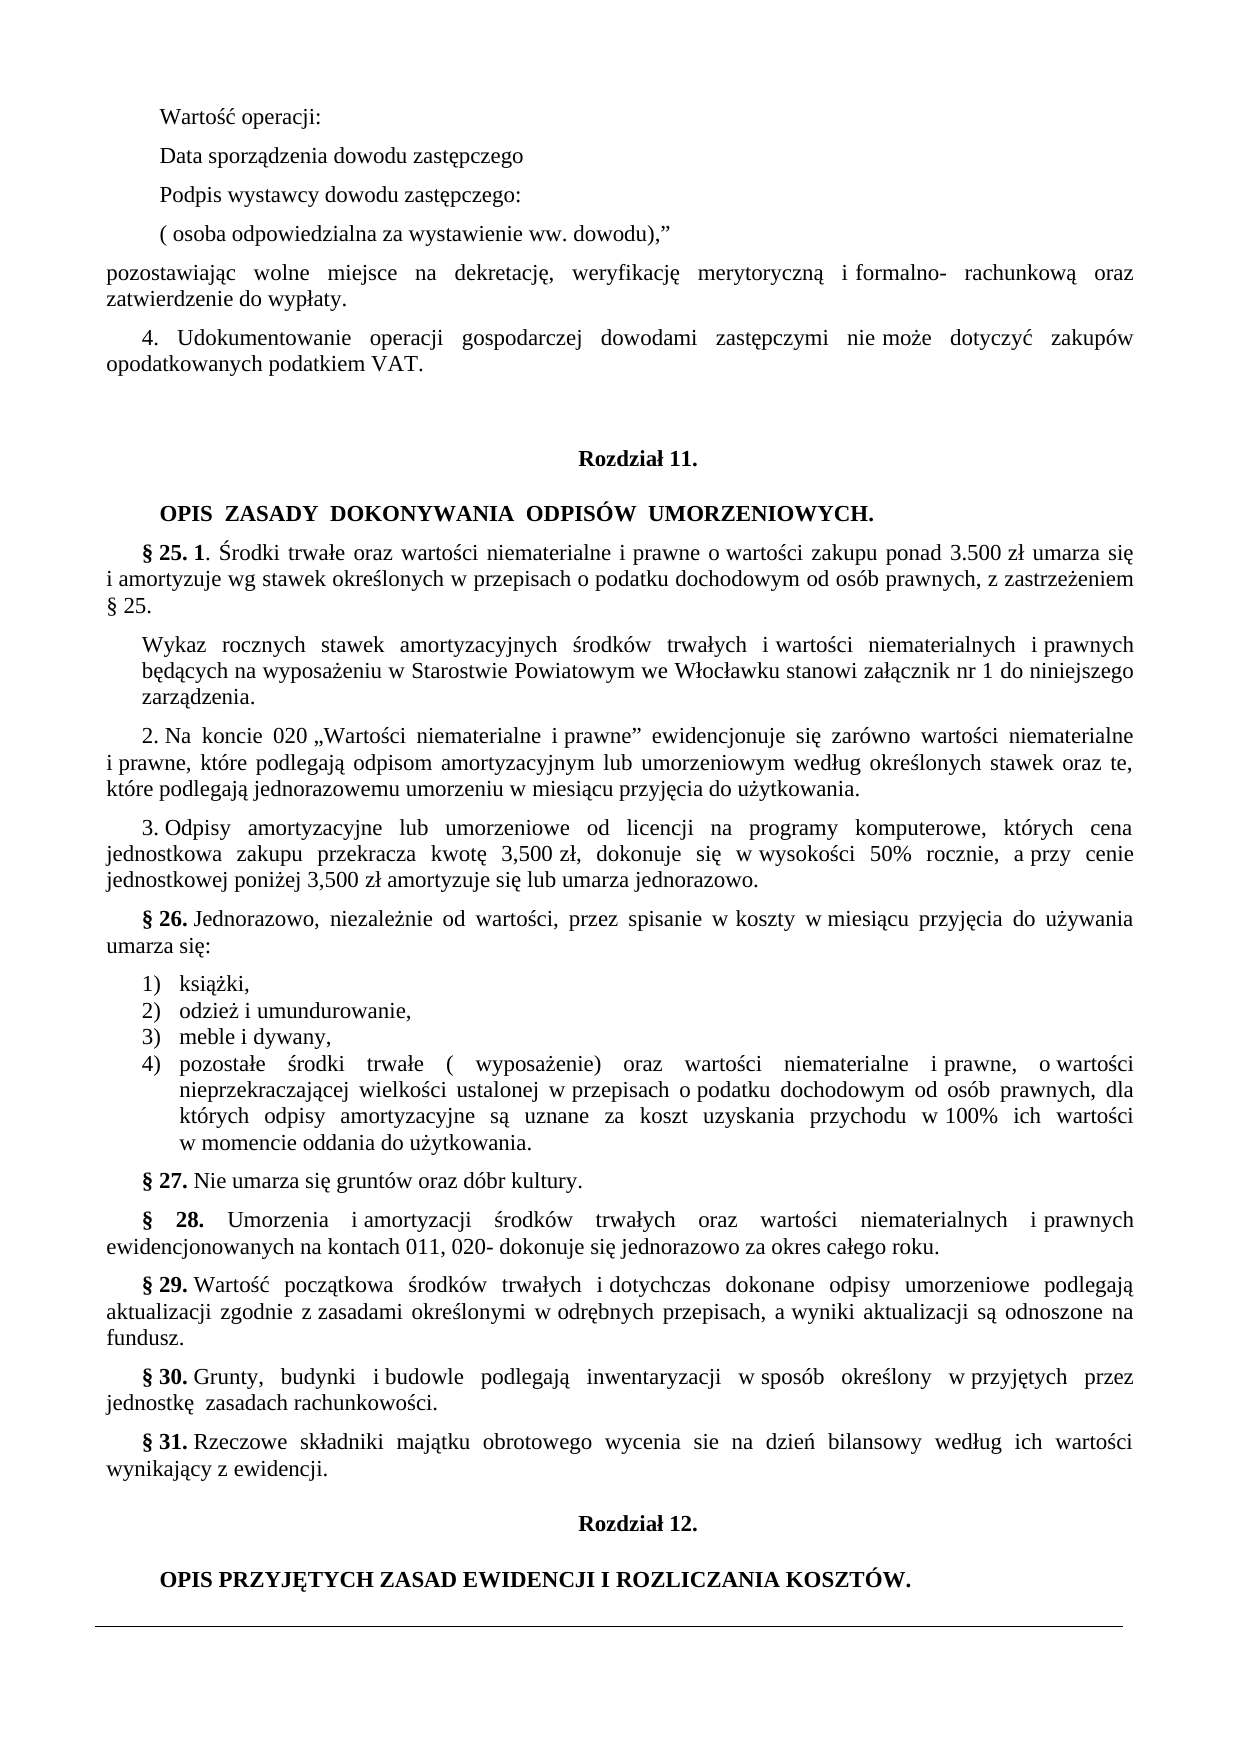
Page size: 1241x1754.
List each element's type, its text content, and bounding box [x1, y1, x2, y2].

list odzież i umundurowanie, [142, 997, 1134, 1023]
text Rozdział 12. [106, 1510, 1134, 1537]
text § 25. 1. Środki trwałe oraz wartości niematerialne i prawne o wartości zakupu ponad 3.500 zł umarza się i amortyzuje wg stawek określonych w przepisach o podatku dochodowym od osób prawnych, z zastrzeżeniem § 25. [106, 539, 1134, 618]
text § 30. Grunty, budynki i budowle podlegają inwentaryzacji w sposób określony w przyjętych przez jednostkę zasadach rachunkowości. [106, 1363, 1134, 1416]
text 2. Na koncie 020 „Wartości niematerialne i prawne” ewidencjonuje się zarówno wartości niematerialne i prawne, które podlegają odpisom amortyzacyjnym lub umorzeniowym według określonych stawek oraz te, które podlegają jednorazowemu umorzeniu w miesiącu przyjęcia do użytkowania. [106, 722, 1134, 801]
text Wykaz rocznych stawek amortyzacyjnych środków trwałych i wartości niematerialnych i prawnych będących na wyposażeniu w Starostwie Powiatowym we Włocławku stanowi załącznik nr 1 do niniejszego zarządzenia. [142, 631, 1134, 710]
text ( osoba odpowiedzialna za wystawienie ww. dowodu),” [136, 220, 1134, 246]
text § 27. Nie umarza się gruntów oraz dóbr kultury. [106, 1167, 1134, 1194]
list książki, [142, 971, 1134, 997]
text pozostawiając wolne miejsce na dekretację, weryfikację merytoryczną i formalno- rachunkową oraz zatwierdzenie do wypłaty. [106, 259, 1134, 311]
text § 31. Rzeczowe składniki majątku obrotowego wycenia sie na dzień bilansowy według ich wartości wynikający z ewidencji. [106, 1428, 1134, 1481]
text Wartość operacji: [136, 103, 1134, 130]
text § 29. Wartość początkowa środków trwałych i dotychczas dokonane odpisy umorzeniowe podlegają aktualizacji zgodnie z zasadami określonymi w odrębnych przepisach, a wyniki aktualizacji są odnoszone na fundusz. [106, 1272, 1134, 1351]
text OPIS PRZYJĘTYCH ZASAD EWIDENCJI I ROZLICZANIA KOSZTÓW. [136, 1566, 1134, 1592]
text § 26. Jednorazowo, niezależnie od wartości, przez spisanie w koszty w miesiącu przyjęcia do używania umarza się: [106, 905, 1134, 958]
text OPIS ZASADY DOKONYWANIA ODPISÓW UMORZENIOWYCH. [136, 500, 1134, 527]
text Podpis wystawcy dowodu zastępczego: [136, 181, 1134, 207]
text § 28. Umorzenia i amortyzacji środków trwałych oraz wartości niematerialnych i prawnych ewidencjonowanych na kontach 011, 020- dokonuje się jednorazowo za okres całego roku. [106, 1206, 1134, 1259]
list pozostałe środki trwałe ( wyposażenie) oraz wartości niematerialne i prawne, o wartości nieprzekraczającej wielkości ustalonej w przepisach o podatku dochodowym od osób prawnych, dla których odpisy amortyzacyjne są uznane za koszt uzyskania przychodu w 100% ich wartości w momencie oddania do użytkowania. [142, 1049, 1134, 1155]
list meble i dywany, [142, 1023, 1134, 1049]
text 4. Udokumentowanie operacji gospodarczej dowodami zastępczymi nie może dotyczyć zakupów opodatkowanych podatkiem VAT. [106, 324, 1134, 377]
text Data sporządzenia dowodu zastępczego [136, 142, 1134, 168]
text 3. Odpisy amortyzacyjne lub umorzeniowe od licencji na programy komputerowe, których cena jednostkowa zakupu przekracza kwotę 3,500 zł, dokonuje się w wysokości 50% rocznie, a przy cenie jednostkowej poniżej 3,500 zł amortyzuje się lub umarza jednorazowo. [106, 814, 1134, 893]
text Rozdział 11. [106, 445, 1134, 471]
